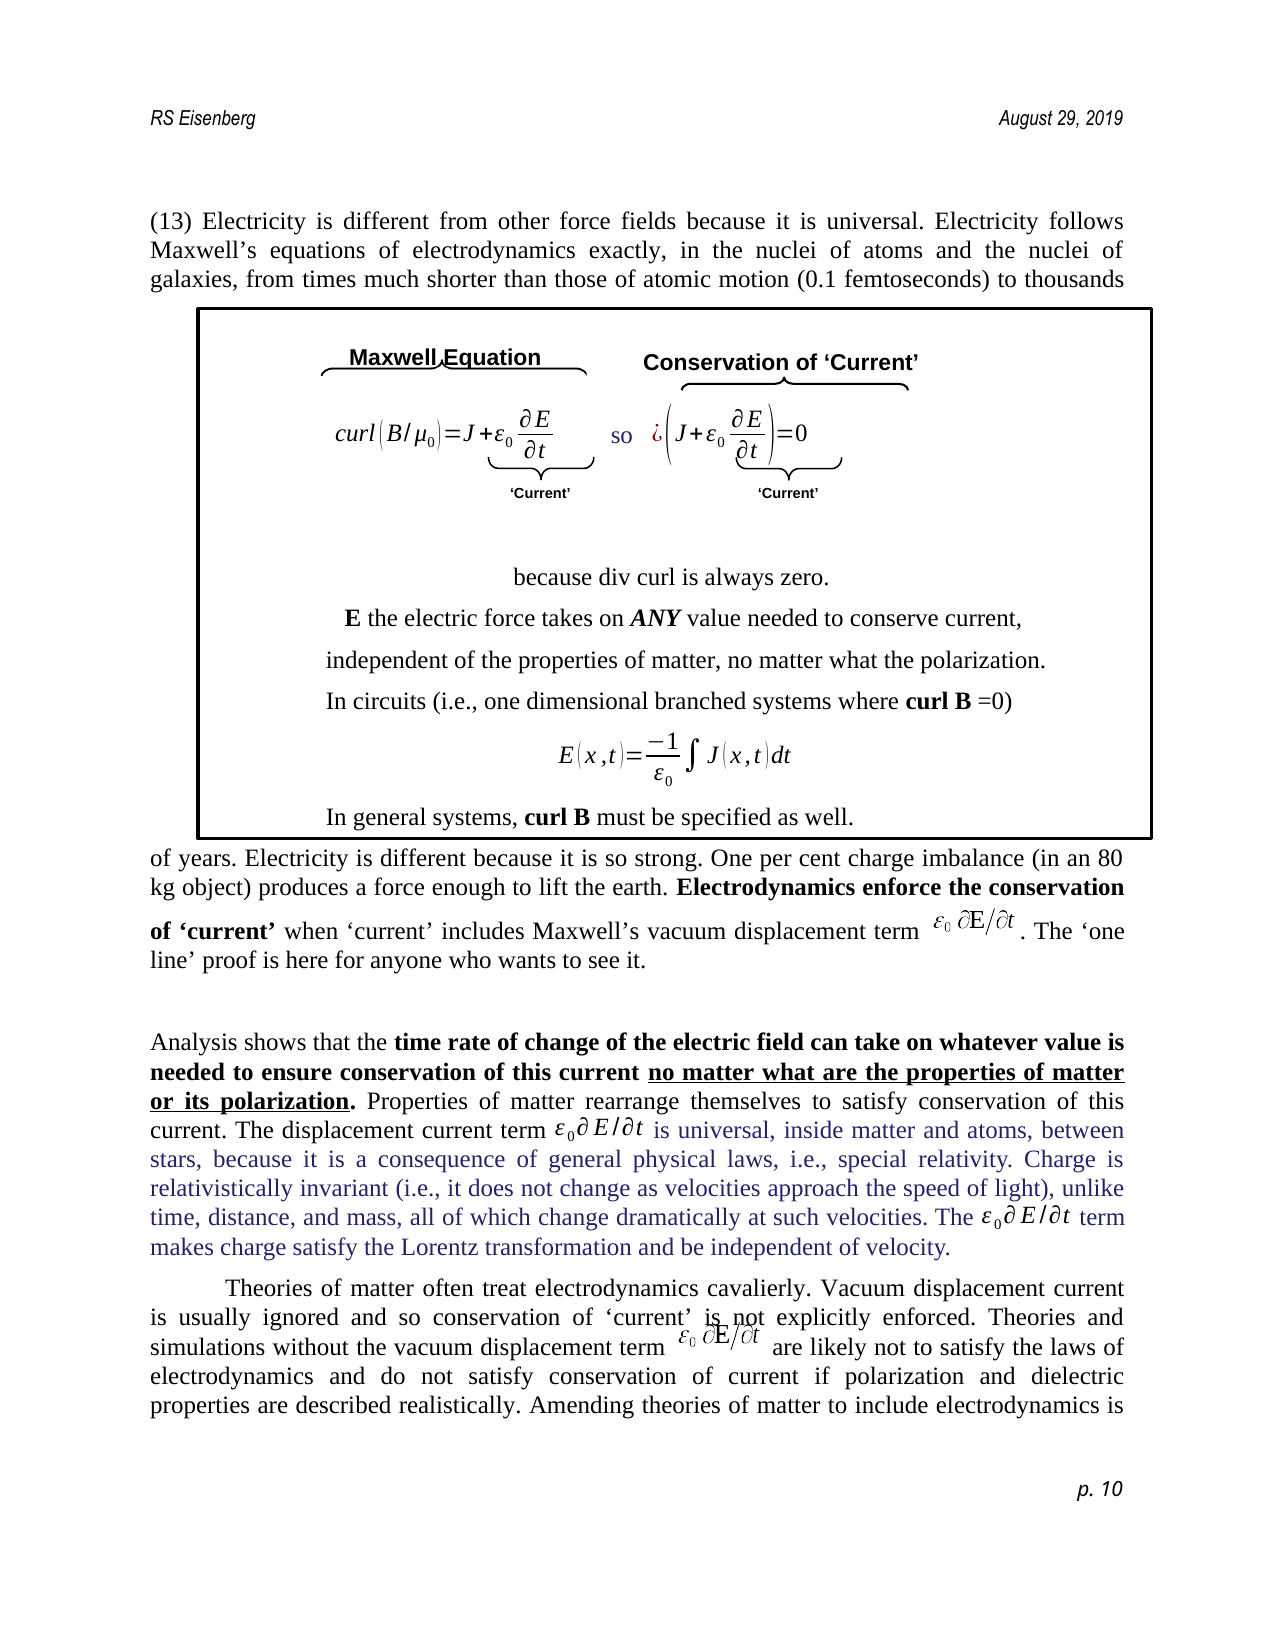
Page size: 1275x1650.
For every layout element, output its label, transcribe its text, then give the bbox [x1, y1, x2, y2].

text Analysis shows that the time rate of change of the electric field can take on whatever value is needed to ensure conservation of this current no matter what are the properties of matter or its polarization. Properties of matter rearrange themselves to satisfy conservation of this current. The displacement current term is universal, inside matter and atoms, between stars, because it is a consequence of general physical laws, i.e., special relativity. Charge is relativistically invariant (i.e., it does not change as velocities approach the speed of light), unlike time, distance, and mass, all of which change dramatically at such velocities. The term makes charge satisfy the Lorentz transformation and be independent of velocity. [150, 1027, 1125, 1261]
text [150, 1273, 1125, 1419]
text (13) Electricity is different from other force fields because it is universal. Electricity follows Maxwell’s equations of electrodynamics exactly, in the nuclei of atoms and the nuclei of galaxies, from times much shorter than those of atomic motion (0.1 femtoseconds) to thousands of years. Electricity is different because it is so strong. One per cent charge imbalance (in an 80 kg object) produces a force enough to lift the earth. Electrodynamics enforce the conservation of ‘current’ when ‘current’ includes Maxwell’s vacuum displacement term . The ‘one line’ proof is here for anyone who wants to see it. [150, 206, 1125, 974]
